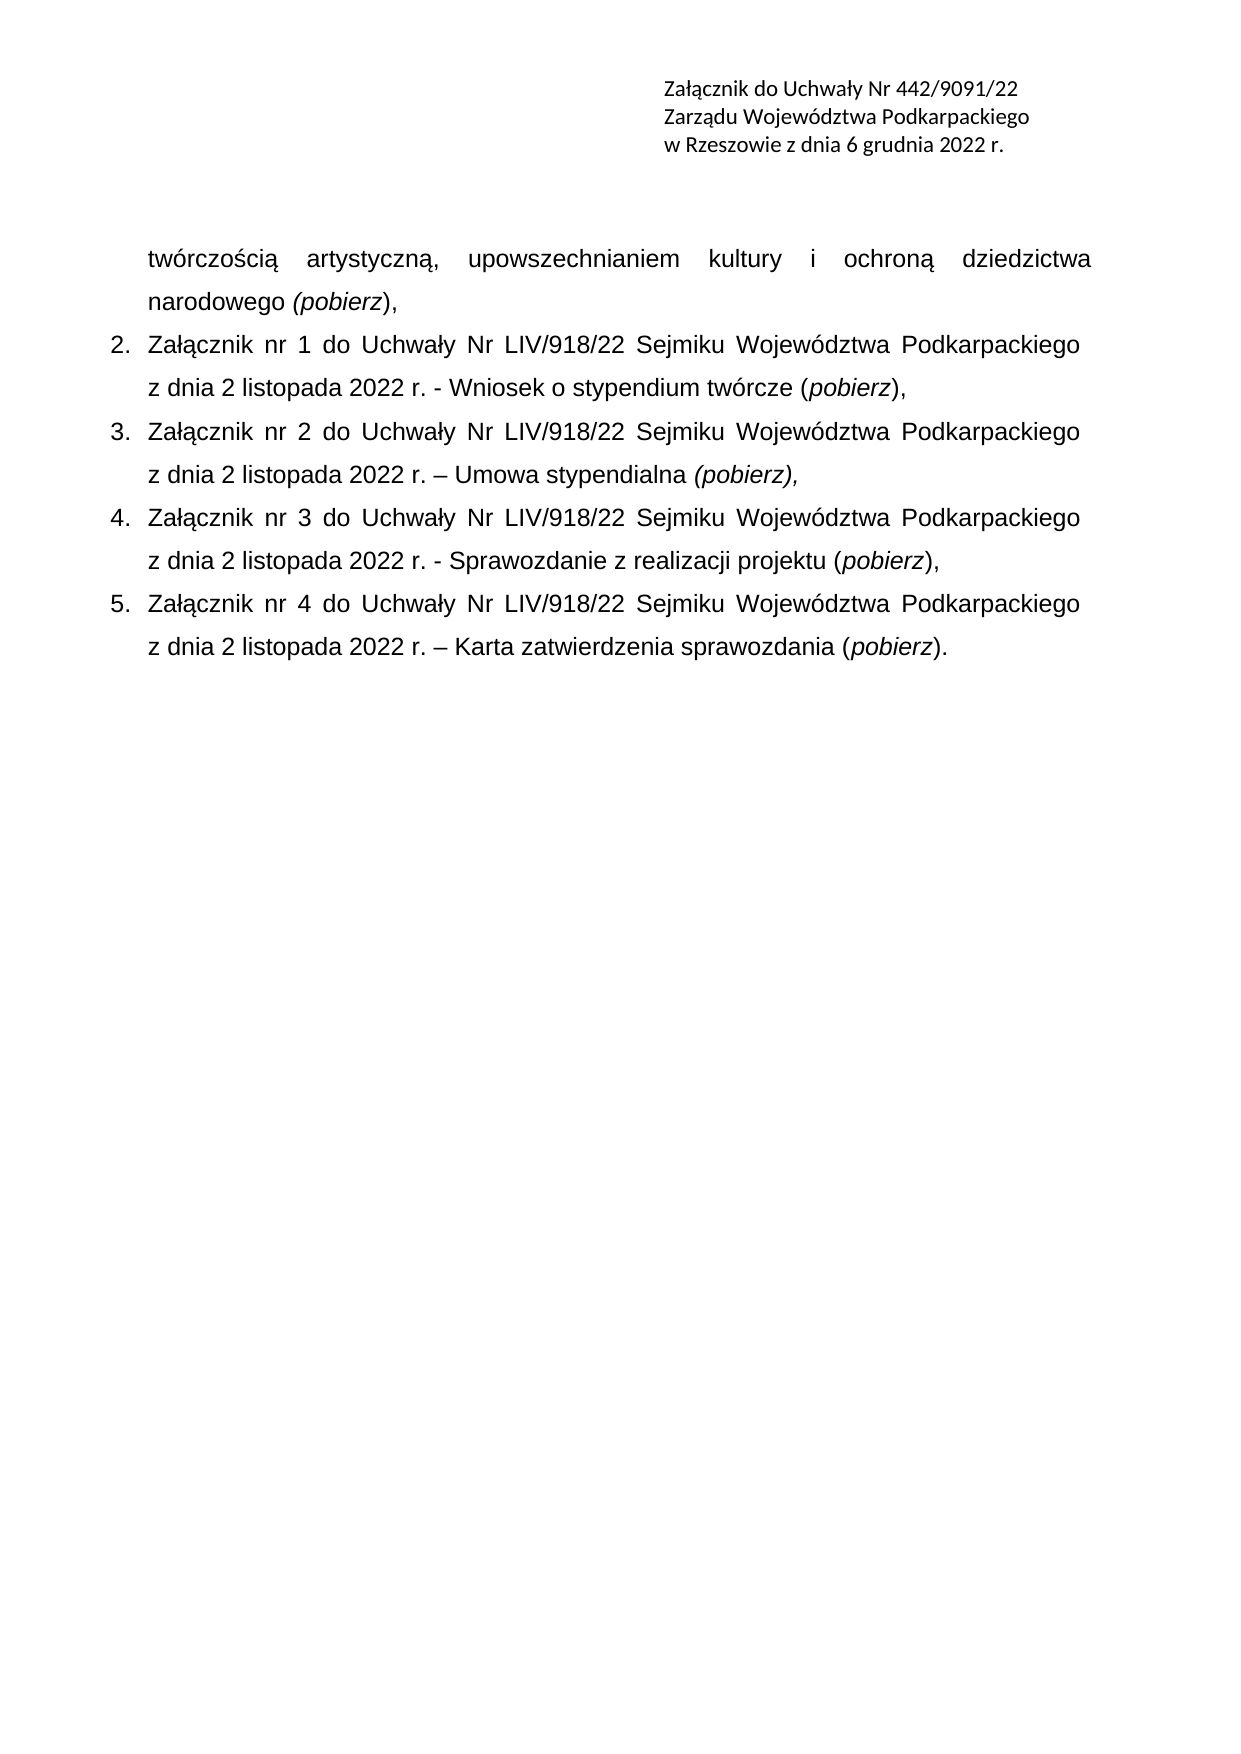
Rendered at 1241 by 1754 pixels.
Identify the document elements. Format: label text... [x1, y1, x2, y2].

list Załącznik nr 3 do Uchwały Nr LIV/918/22 Sejmiku Województwa Podkarpackiego z dnia 2 listopada 2022 r. - Sprawozdanie z realizacji projektu (pobierz), [110, 503, 1093, 575]
text twórczością artystyczną, upowszechnianiem kultury i ochroną dziedzictwa narodowego (pobierz), [148, 244, 1093, 316]
list Załącznik nr 4 do Uchwały Nr LIV/918/22 Sejmiku Województwa Podkarpackiego z dnia 2 listopada 2022 r. – Karta zatwierdzenia sprawozdania (pobierz). [110, 589, 1093, 661]
list Załącznik nr 1 do Uchwały Nr LIV/918/22 Sejmiku Województwa Podkarpackiego z dnia 2 listopada 2022 r. - Wniosek o stypendium twórcze (pobierz), [110, 330, 1093, 402]
list Załącznik nr 2 do Uchwały Nr LIV/918/22 Sejmiku Województwa Podkarpackiego z dnia 2 listopada 2022 r. – Umowa stypendialna (pobierz), [110, 417, 1093, 488]
